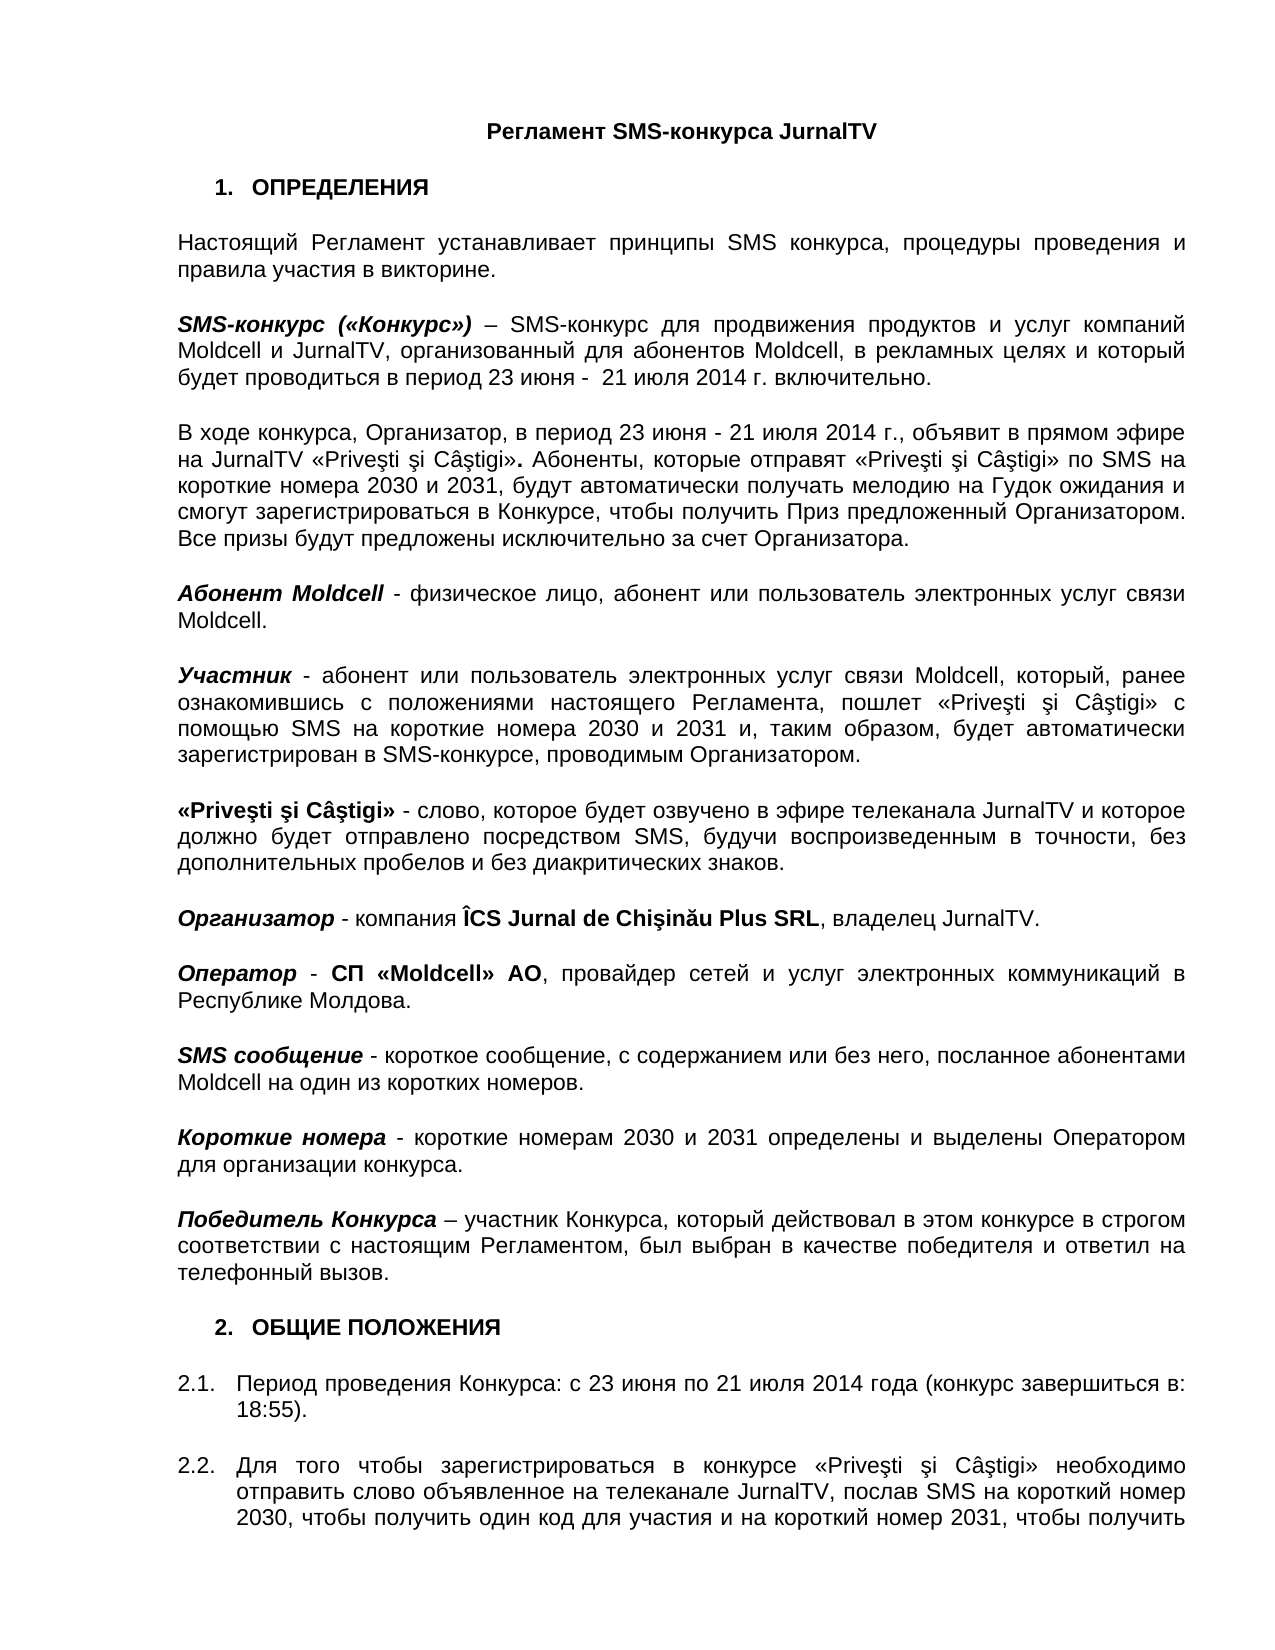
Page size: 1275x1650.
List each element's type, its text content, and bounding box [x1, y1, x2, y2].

text Короткие номера - короткие номерам 2030 и 2031 определены и выделены Оператором для организации конкурса. [177, 1124, 1186, 1177]
text Настоящий Регламент устанавливает принципы SMS конкурса, процедуры проведения и правила участия в викторине. [177, 229, 1186, 282]
subtitle ОПРЕДЕЛЕНИЯ [214, 174, 1186, 200]
subtitle ОБЩИЕ Положения [214, 1314, 1186, 1341]
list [177, 1452, 1186, 1531]
text «Priveşti şi Câştigi» - слово, которое будет озвучено в эфире телеканала JurnalTV и которое должно будет отправлено посредством SMS, будучи воспроизведенным в точности, без дополнительных пробелов и без диакритических знаков. [177, 797, 1186, 876]
title Регламент SMS-конкурса JurnalTV [177, 118, 1186, 144]
list Период проведения Конкурса: с 23 июня по 21 июля 2014 года (конкурс завершиться в: 18:55). [177, 1370, 1186, 1422]
text Абонент Moldcell - физическое лицо, абонент или пользователь электронных услуг связи Moldcell. [177, 580, 1186, 633]
text Победитель Конкурса – участник Конкурса, который действовал в этом конкурсе в строгом соответствии с настоящим Регламентом, был выбран в качестве победителя и ответил на телефонный вызов. [177, 1206, 1186, 1285]
text Участник - абонент или пользователь электронных услуг связи Moldcell, который, ранее ознакомившись с положениями настоящего Регламента, пошлет «Priveşti şi Câştigi» с помощью SMS на короткие номера 2030 и 2031 и, таким образом, будет автоматически зарегистрирован в SMS-конкурсе, проводимым Организатором. [177, 662, 1186, 767]
text В ходе конкурса, Организатор, в период 23 июня - 21 июля 2014 г., объявит в прямом эфире на JurnalTV «Priveşti şi Câştigi». Абоненты, которые отправят «Priveşti şi Câştigi» по SMS на короткие номера 2030 и 2031, будут автоматически получать мелодию на Гудок ожидания и смогут зарегистрироваться в Конкурсе, чтобы получить Приз предложенный Организатором. Все призы будут предложены исключительно за счет Организатора. [177, 419, 1186, 551]
text Оператор - СП «Moldcell» АО, провайдер сетей и услуг электронных коммуникаций в Республике Молдова. [177, 960, 1186, 1013]
text Организатор - компания ÎCS Jurnal de Chişinău Plus SRL, владелец JurnalTV. [177, 905, 1186, 931]
text SMS-конкурс («Конкурс») – SMS-конкурс для продвижения продуктов и услуг компаний Moldcell и JurnalTV, организованный для абонентов Moldcell, в рекламных целях и который будет проводиться в период 23 июня - 21 июля 2014 г. включительно. [177, 311, 1186, 390]
text SMS сообщение - короткое сообщение, с содержанием или без него, посланное абонентами Moldcell на один из коротких номеров. [177, 1042, 1186, 1095]
